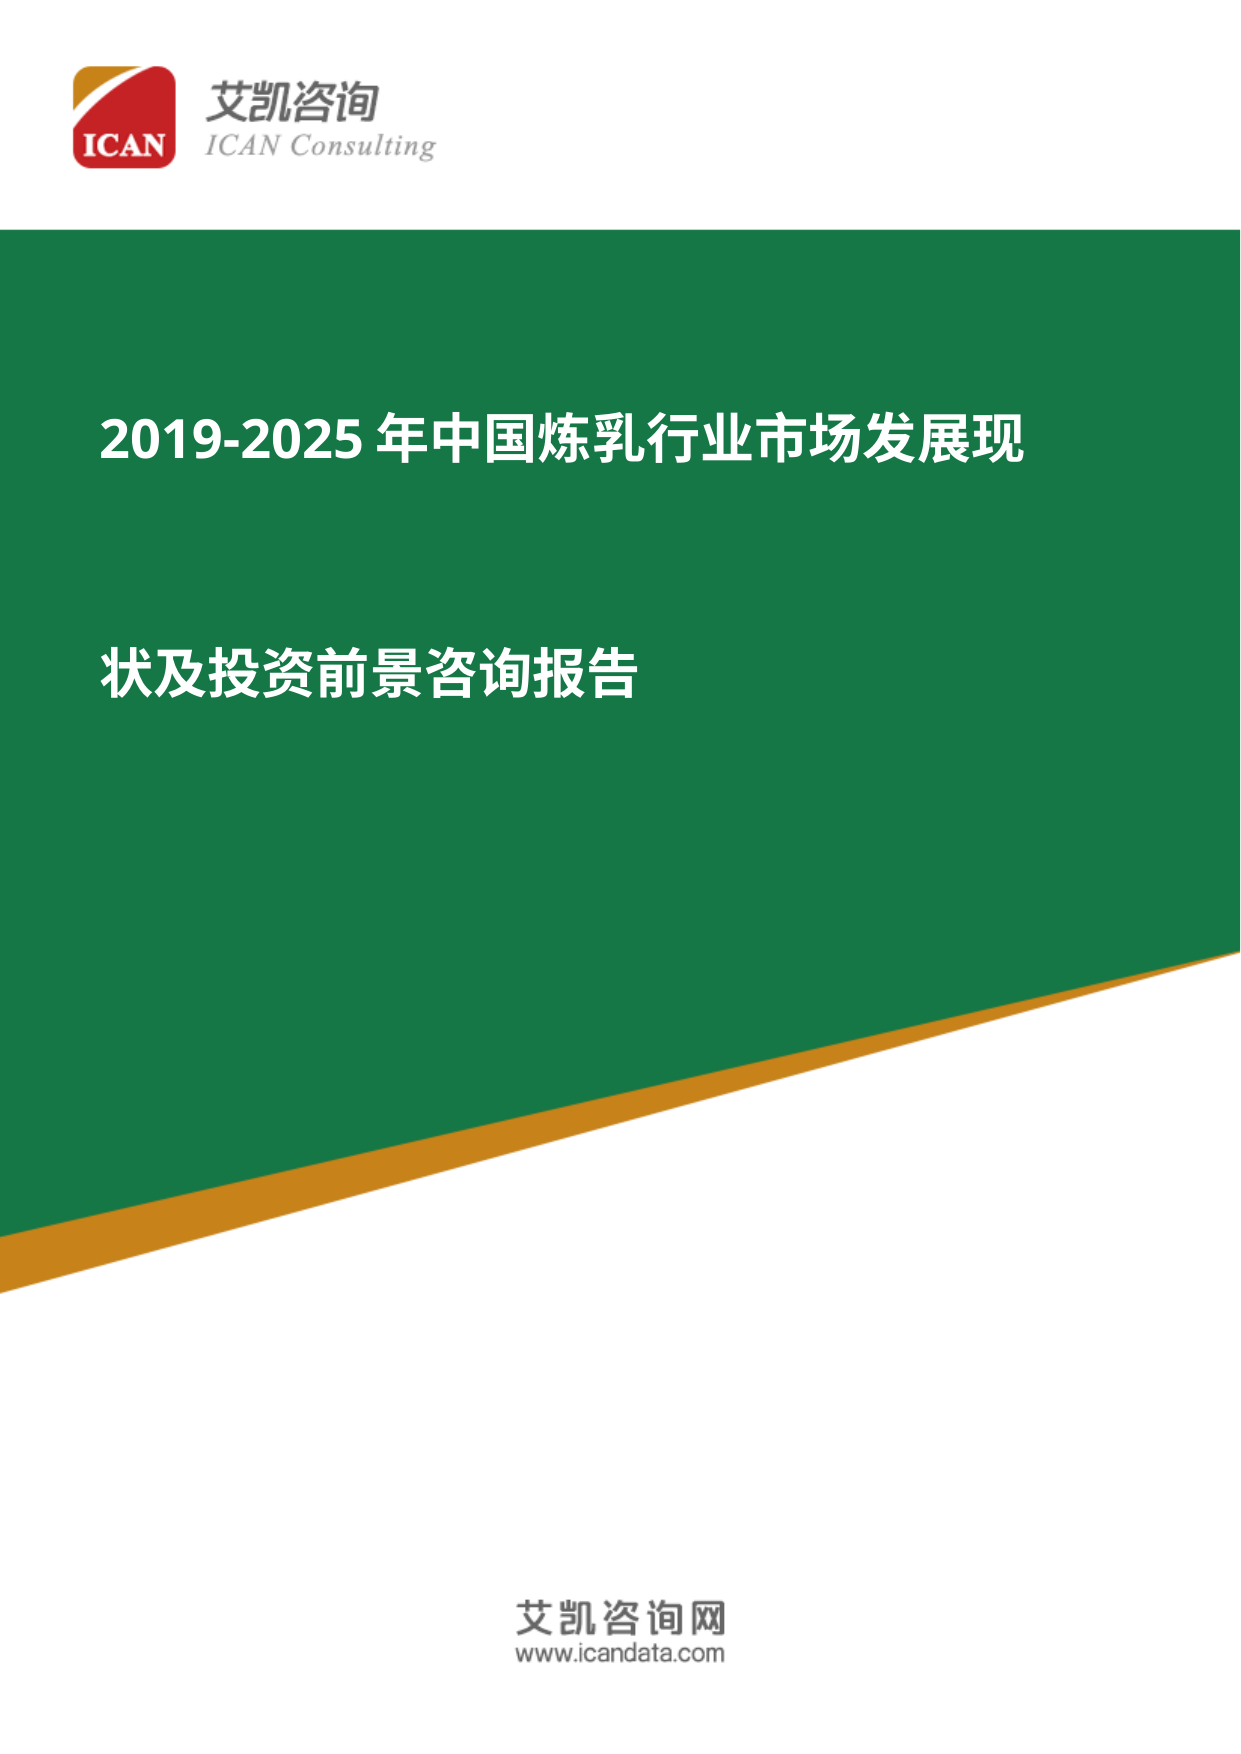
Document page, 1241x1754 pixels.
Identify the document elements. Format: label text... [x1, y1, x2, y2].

subtitle 2019-2025年中国炼乳行业市场发展现状及投资前景咨询报告 [99, 386, 1053, 718]
picture [0, 5, 1241, 1754]
